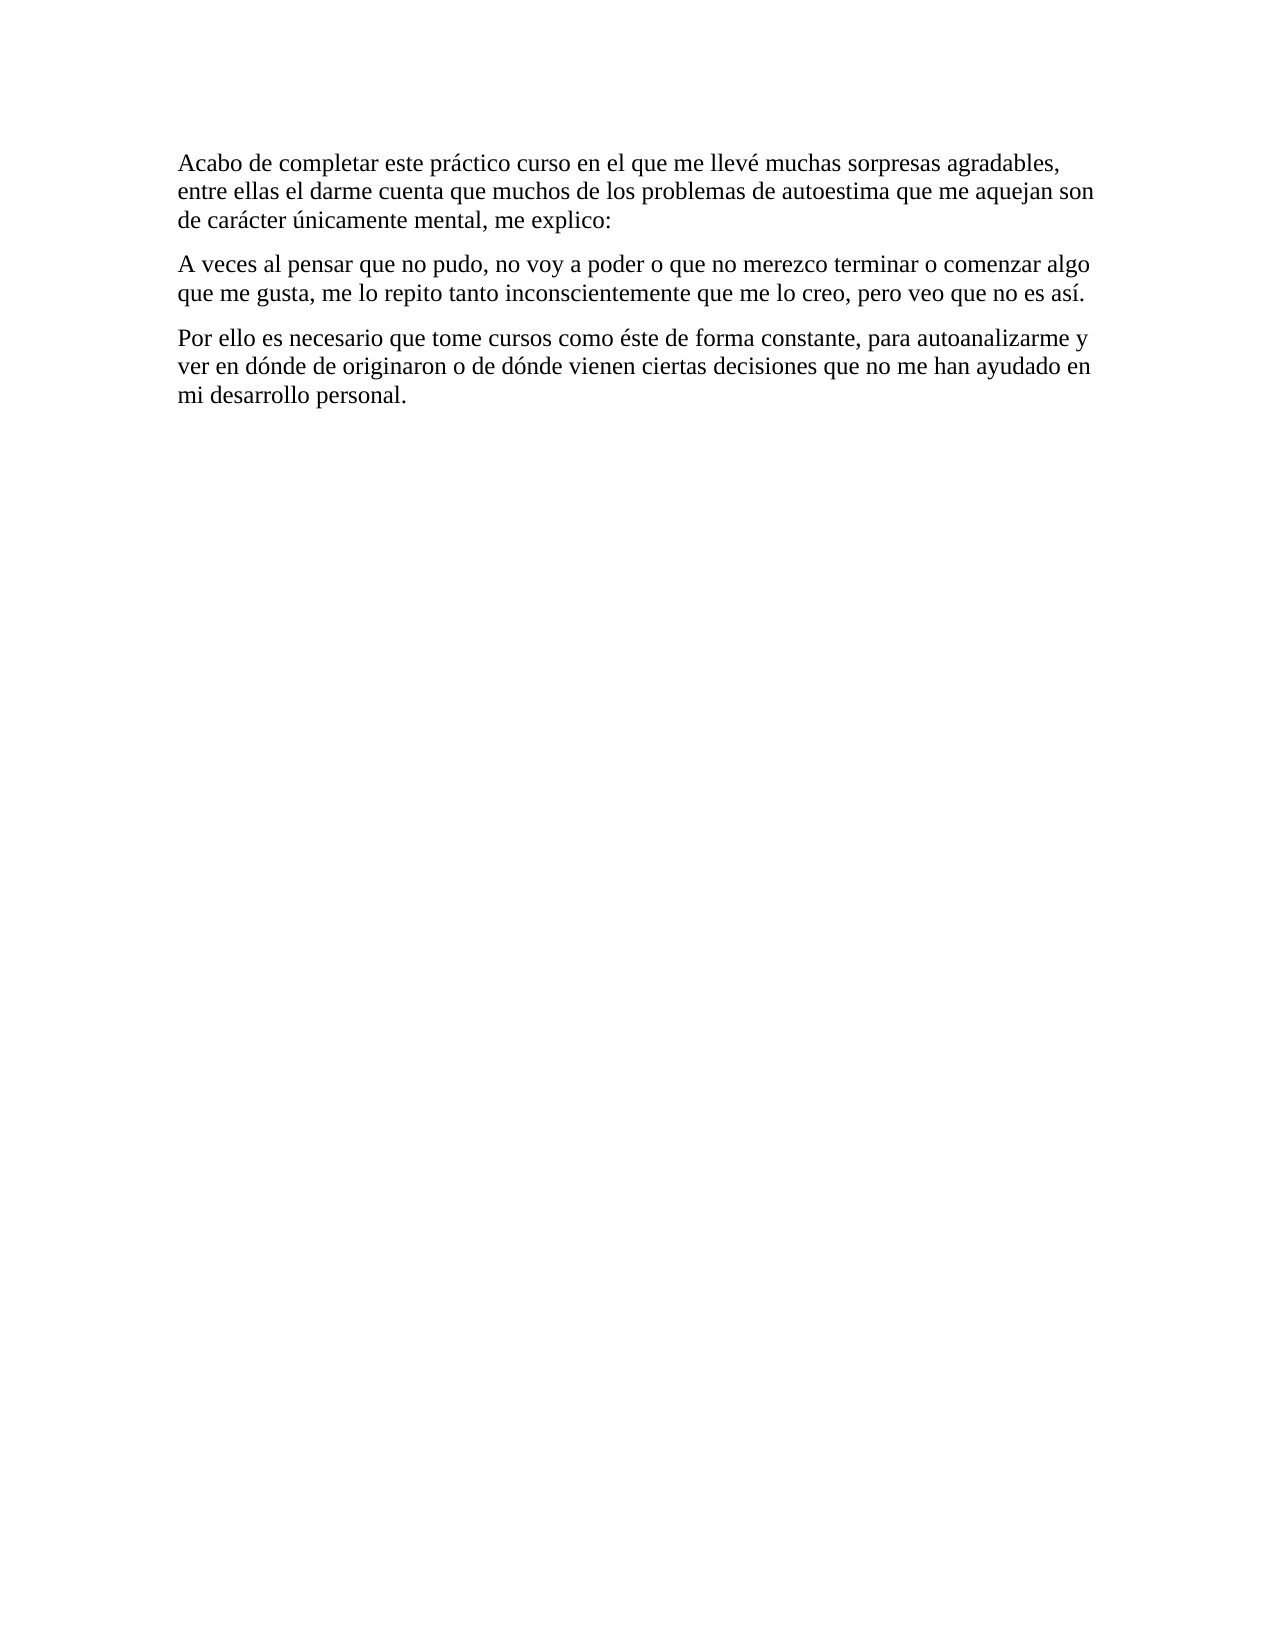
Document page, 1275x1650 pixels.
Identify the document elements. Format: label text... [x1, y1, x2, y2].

text Acabo de completar este práctico curso en el que me llevé muchas sorpresas agradables, entre ellas el darme cuenta que muchos de los problemas de autoestima que me aquejan son de carácter únicamente mental, me explico: [177, 148, 1098, 234]
text A veces al pensar que no pudo, no voy a poder o que no merezco terminar o comenzar algo que me gusta, me lo repito tanto inconscientemente que me lo creo, pero veo que no es así. [177, 249, 1098, 307]
text Por ello es necesario que tome cursos como éste de forma constante, para autoanalizarme y ver en dónde de originaron o de dónde vienen ciertas decisiones que no me han ayudado en mi desarrollo personal. [177, 323, 1098, 409]
